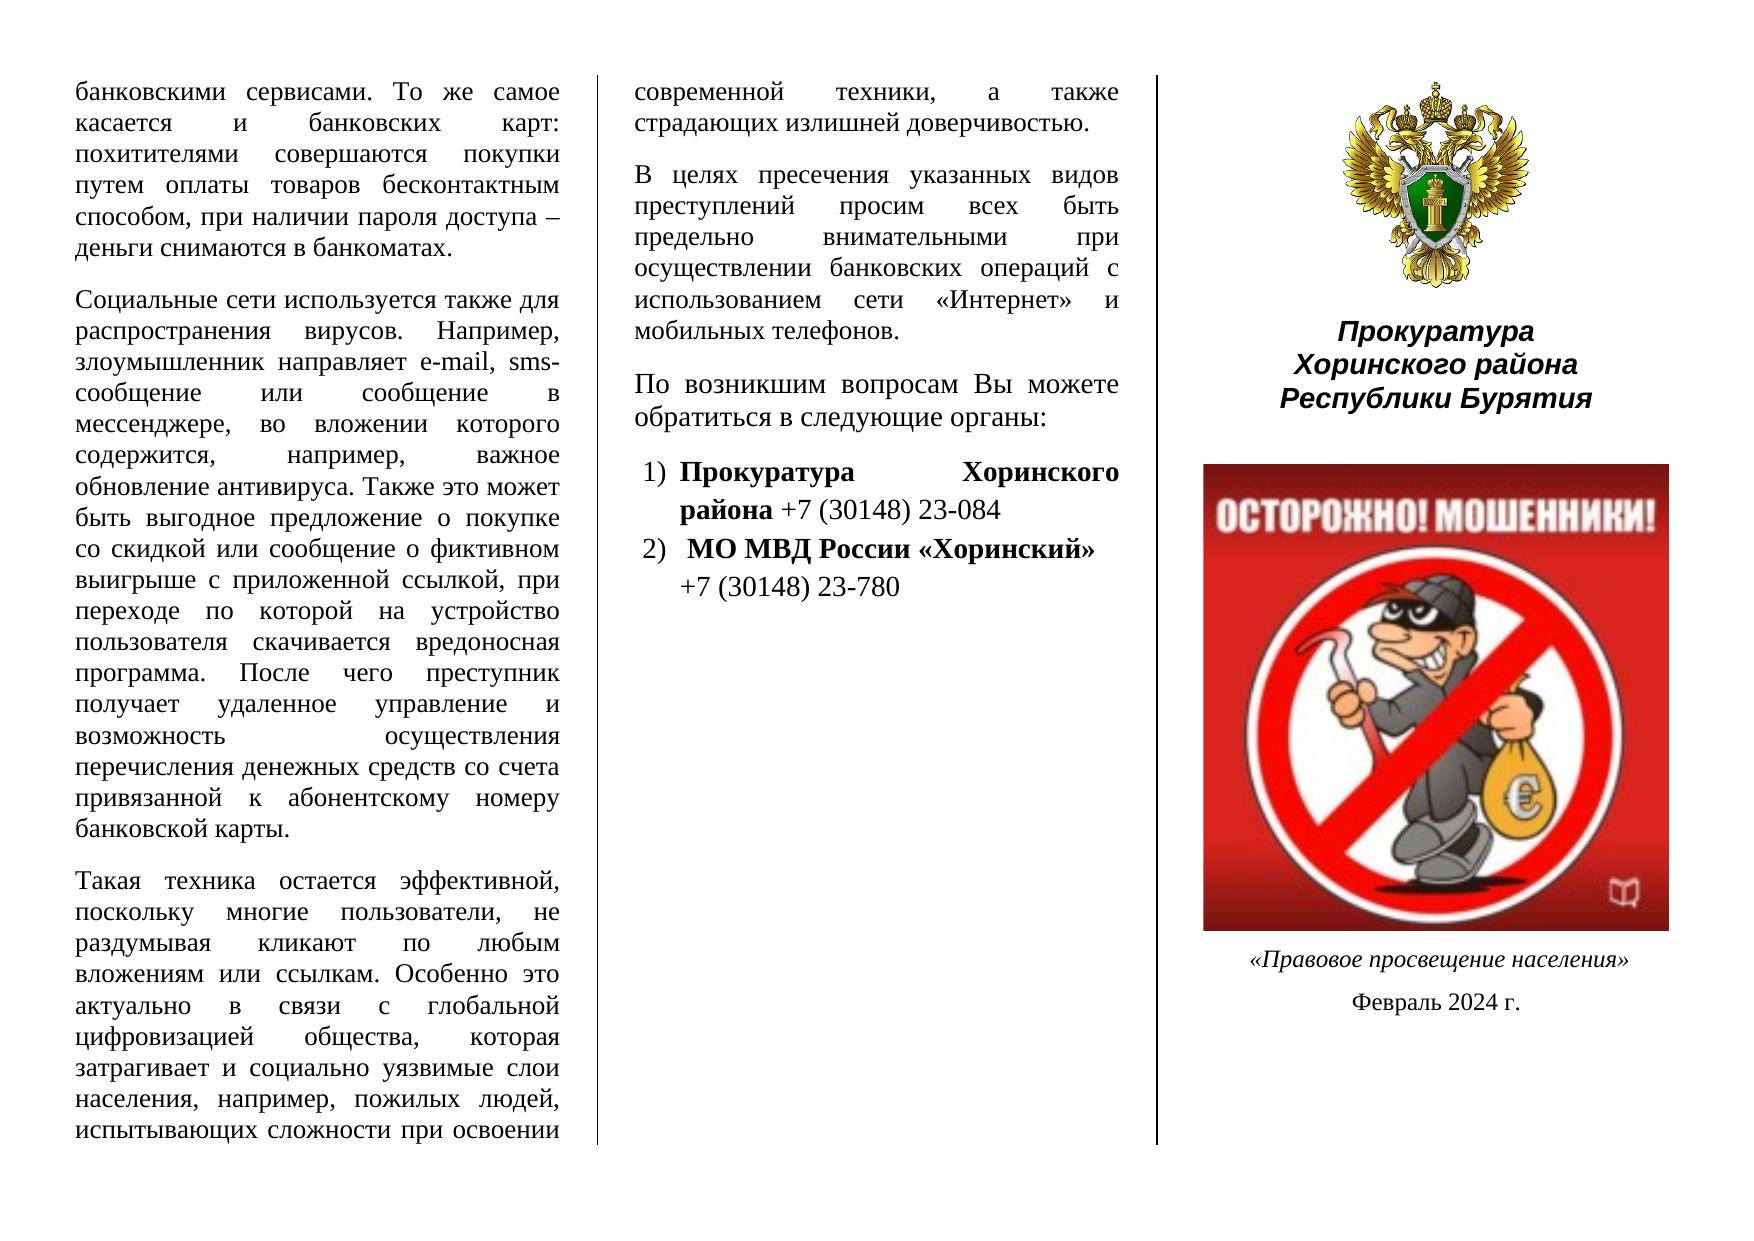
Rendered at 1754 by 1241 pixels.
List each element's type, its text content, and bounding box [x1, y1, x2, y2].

picture [1203, 464, 1669, 931]
list МО МВД России «Хоринский» [642, 531, 1119, 564]
text Социальные сети используется также для распространения вирусов. Например, злоумышленник направляет e-mail, sms-сообщение или сообщение в мессенджере, во вложении которого содержится, например, важное обновление антивируса. Также это может быть выгодное предложение о покупке со скидкой или сообщение о фиктивном выигрыше с приложенной ссылкой, при переходе по которой на устройство пользователя скачивается вредоносная программа. После чего преступник получает удаленное управление и возможность осуществления перечисления денежных средств со счета привязанной к абонентскому номеру банковской карты. [75, 283, 560, 843]
picture [1330, 75, 1543, 300]
text В целях пресечения указанных видов преступлений просим всех быть предельно внимательными при осуществлении банковских операций с использованием сети «Интернет» и мобильных телефонов. [634, 158, 1119, 345]
text Хоринского района [1193, 347, 1679, 381]
list +7 (30148) 23-780 [679, 569, 1119, 603]
list Прокуратура Хоринского района +7 (30148) 23-084 [642, 454, 1119, 526]
text По возникшим вопросам Вы можете обратиться в следующие органы: [634, 366, 1119, 433]
text Февраль 2024 г. [1193, 987, 1679, 1016]
text Республики Бурятия [1193, 381, 1679, 414]
text Такая техника остается эффективной, поскольку многие пользователи, не раздумывая кликают по любым вложениям или ссылкам. Особенно это актуально в связи с глобальной цифровизацией общества, которая затрагивает и социально уязвимые слои населения, например, пожилых людей, испытывающих сложности при освоении современной техники, а также страдающих излишней доверчивостью. [75, 864, 560, 1144]
text «Правовое просвещение населения» [1193, 944, 1679, 973]
text Такая техника остается эффективной, поскольку многие пользователи, не раздумывая кликают по любым вложениям или ссылкам. Особенно это актуально в связи с глобальной цифровизацией общества, которая затрагивает и социально уязвимые слои населения, например, пожилых людей, испытывающих сложности при освоении современной техники, а также страдающих излишней доверчивостью. [634, 75, 1119, 137]
text Прокуратура [1193, 314, 1679, 347]
